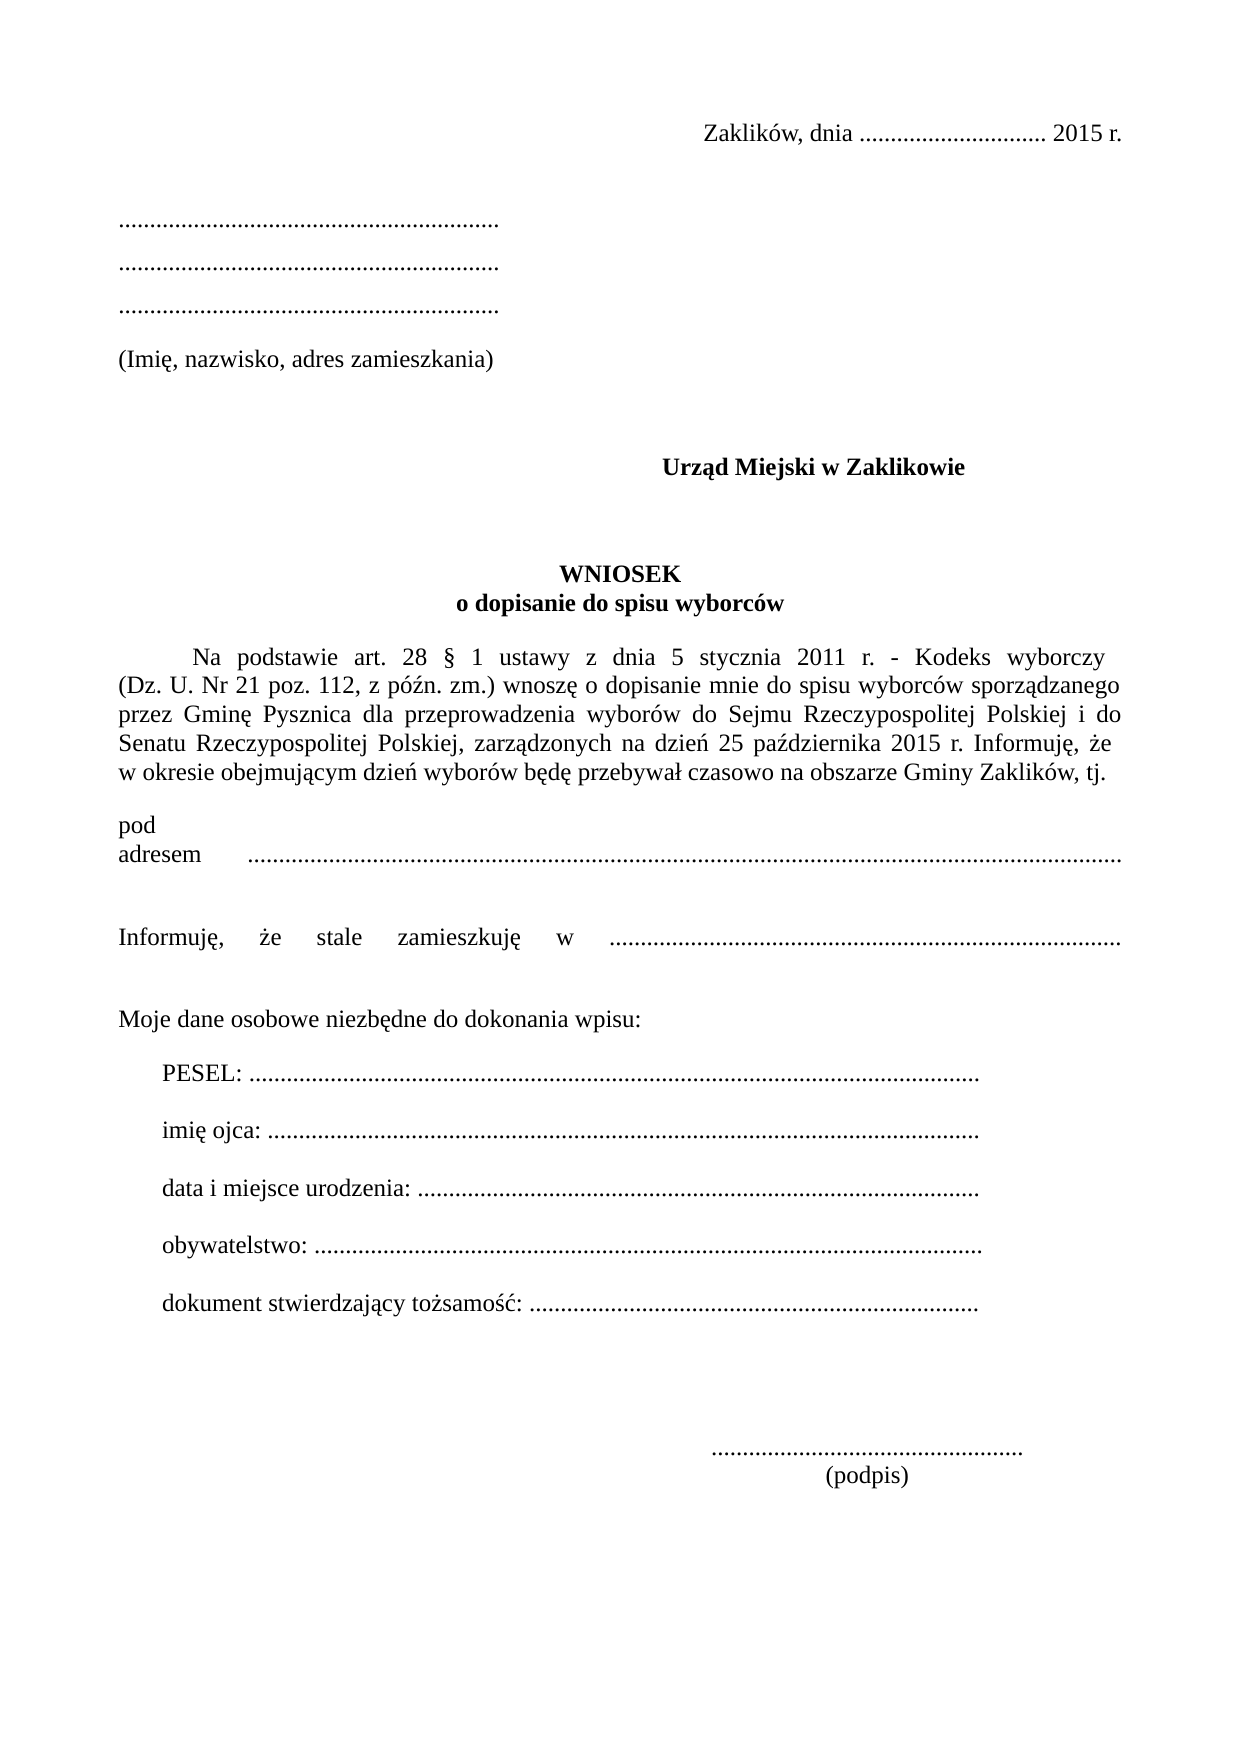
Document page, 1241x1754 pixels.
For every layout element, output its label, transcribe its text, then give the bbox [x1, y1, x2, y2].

text (Imię, nazwisko, adres zamieszkania) [118, 344, 1122, 373]
text (podpis) [568, 1461, 1122, 1489]
text dokument stwierdzający tożsamość: ........................................................................ [118, 1288, 1122, 1317]
text ............................................................. [118, 291, 1122, 319]
text .................................................. [568, 1432, 1122, 1461]
text ............................................................. [118, 247, 1122, 276]
text Informuję, że stale zamieszkuję w .................................................................................. [118, 922, 1122, 979]
text pod adresem ............................................................................................................................................ [118, 811, 1122, 897]
text PESEL: ..................................................................................................................... [118, 1058, 1122, 1087]
text data i miejsce urodzenia: .......................................................................................... [118, 1173, 1122, 1202]
text obywatelstwo: ........................................................................................................... [118, 1231, 1122, 1259]
text imię ojca: .................................................................................................................. [118, 1116, 1122, 1144]
text Moje dane osobowe niezbędne do dokonania wpisu: [118, 1004, 1122, 1033]
text o dopisanie do spisu wyborców [118, 588, 1122, 617]
text Zaklików, dnia .............................. 2015 r. [118, 118, 1122, 147]
text WNIOSEK [118, 559, 1122, 588]
text Urząd Miejski w Zaklikowie [662, 452, 1122, 481]
text ............................................................. [118, 204, 1122, 233]
text Na podstawie art. 28 § 1 ustawy z dnia 5 stycznia 2011 r. - Kodeks wyborczy (Dz. U. Nr 21 poz. 112, z późn. zm.) wnoszę o dopisanie mnie do spisu wyborców sporządzanego przez Gminę Pysznica dla przeprowadzenia wyborów do Sejmu Rzeczypospolitej Polskiej i do Senatu Rzeczypospolitej Polskiej, zarządzonych na dzień 25 października 2015 r. Informuję, że w okresie obejmującym dzień wyborów będę przebywał czasowo na obszarze Gminy Zaklików, tj. [118, 642, 1122, 786]
